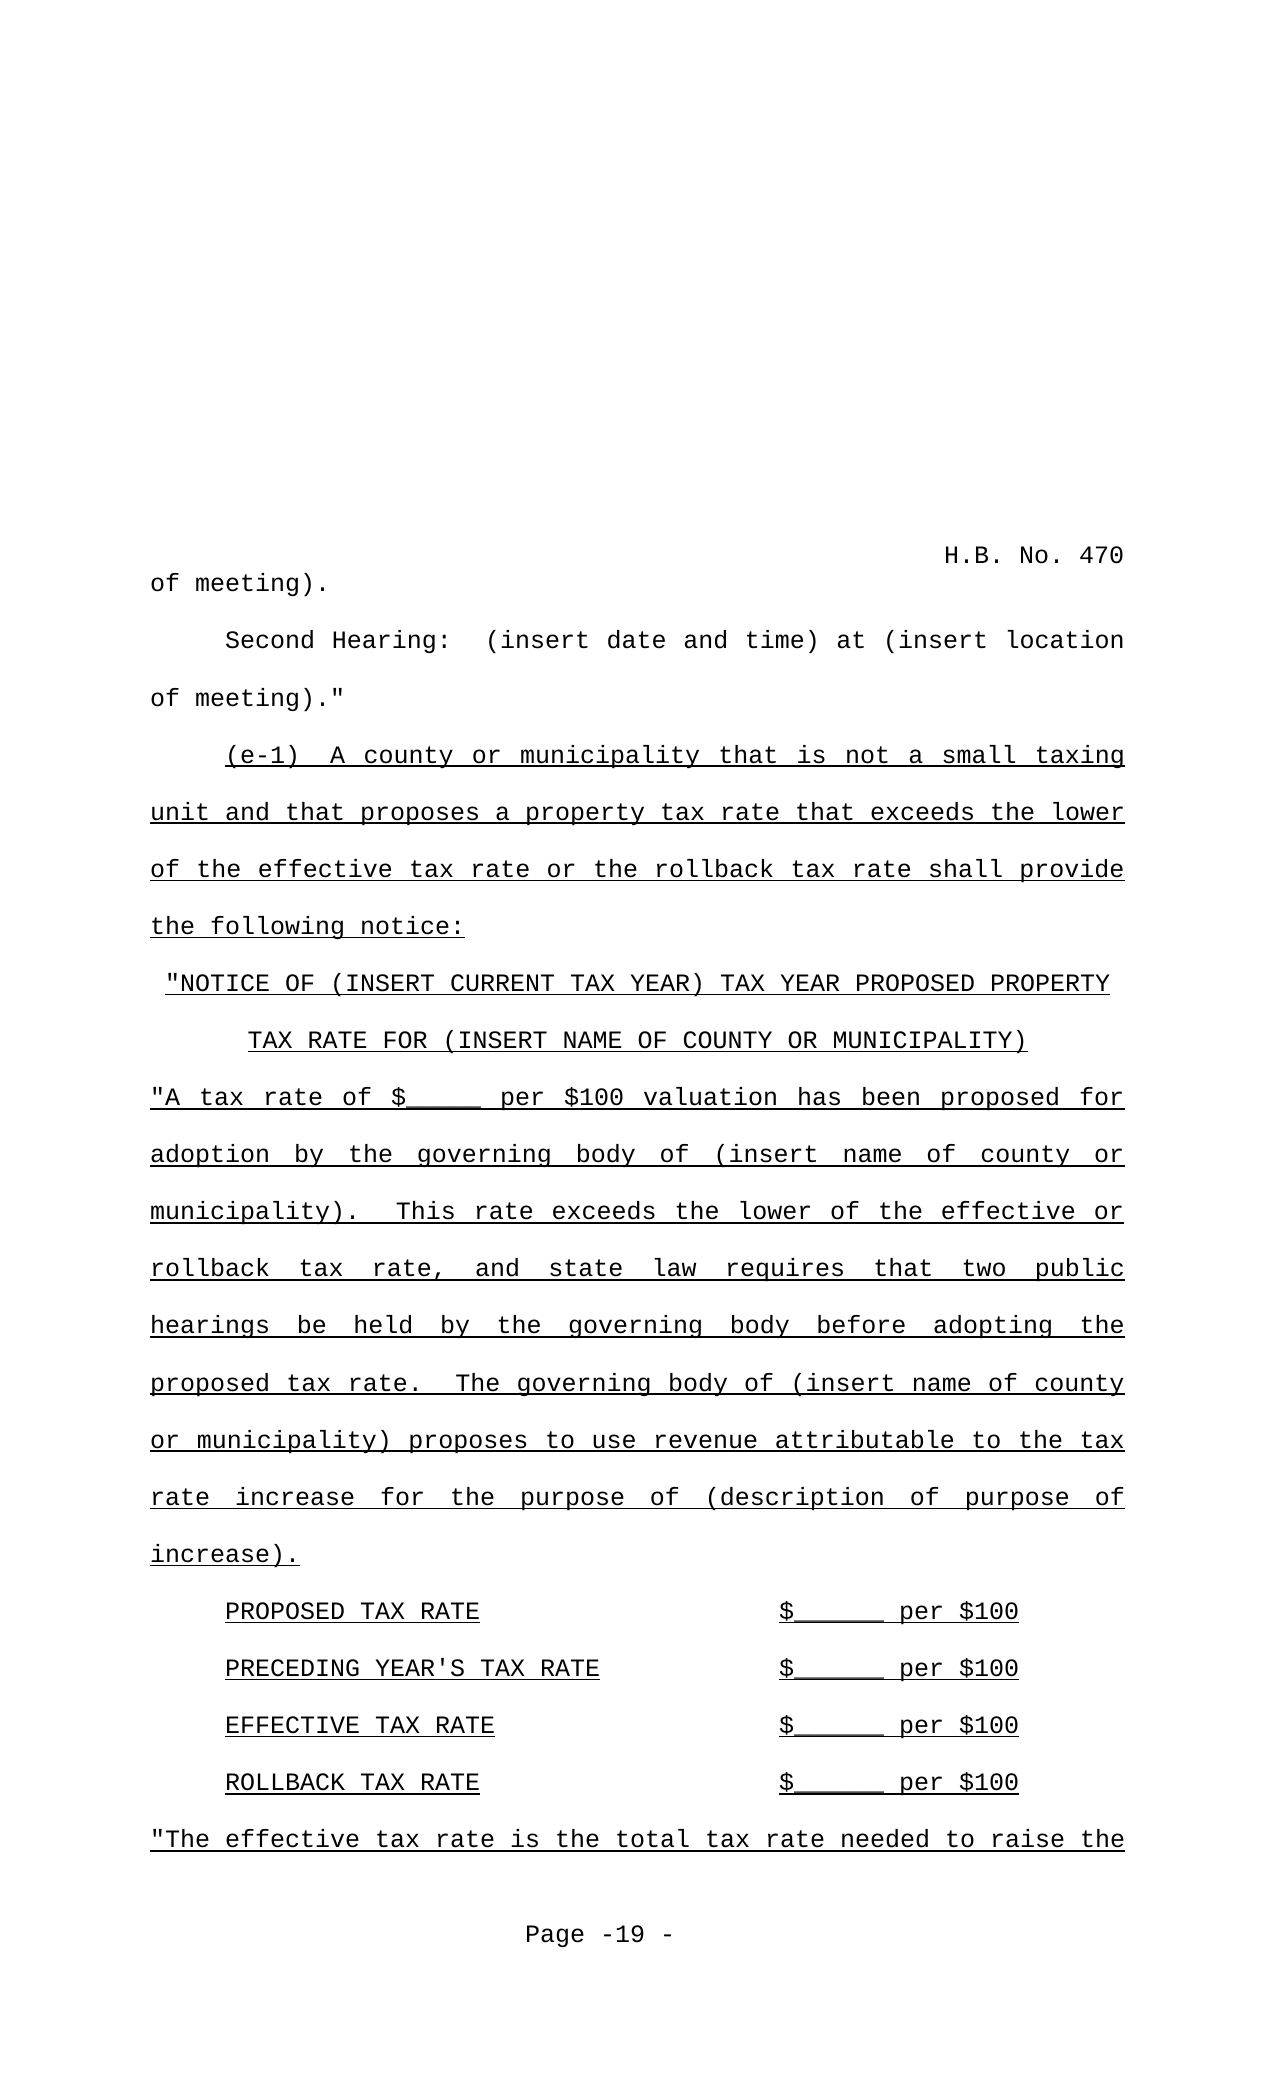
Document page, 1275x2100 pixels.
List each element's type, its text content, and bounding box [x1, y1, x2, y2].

text EFFECTIVE TAX RATE $______ per $100 [150, 1712, 1125, 1741]
text (e-1) A county or municipality that is not a small taxing unit and that proposes a property tax rate that exceeds the lower of the effective tax rate or the rollback tax rate shall provide the following notice: [150, 881, 1125, 942]
text ROLLBACK TAX RATE $______ per $100 [150, 1769, 1125, 1798]
text "A tax rate of $_____ per $100 valuation has been proposed for adoption by the governing body of (insert name of county or municipality). This rate exceeds the lower of the effective or rollback tax rate, and state law requires that two public hearings be held by the governing body before adopting the proposed tax rate. The governing body of (insert name of county or municipality) proposes to use revenue attributable to the tax rate increase for the purpose of (description of purpose of increase). [150, 1452, 1125, 1508]
text "A tax rate of $_____ per $100 valuation has been proposed for adoption by the governing body of (insert name of county or municipality). This rate exceeds the lower of the effective or rollback tax rate, and state law requires that two public hearings be held by the governing body before adopting the proposed tax rate. The governing body of (insert name of county or municipality) proposes to use revenue attributable to the tax rate increase for the purpose of (description of purpose of increase). [150, 1338, 1125, 1393]
text (e-1) A county or municipality that is not a small taxing unit and that proposes a property tax rate that exceeds the lower of the effective tax rate or the rollback tax rate shall provide the following notice: [150, 824, 1125, 880]
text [150, 1827, 1125, 1850]
text "NOTICE OF (INSERT CURRENT TAX YEAR) TAX YEAR PROPOSED PROPERTY TAX RATE FOR (INSERT NAME OF COUNTY OR MUNICIPALITY) [150, 970, 1125, 1056]
text "A tax rate of $_____ per $100 valuation has been proposed for adoption by the governing body of (insert name of county or municipality). This rate exceeds the lower of the effective or rollback tax rate, and state law requires that two public hearings be held by the governing body before adopting the proposed tax rate. The governing body of (insert name of county or municipality) proposes to use revenue attributable to the tax rate increase for the purpose of (description of purpose of increase). [150, 1395, 1125, 1450]
text "A tax rate of $_____ per $100 valuation has been proposed for adoption by the governing body of (insert name of county or municipality). This rate exceeds the lower of the effective or rollback tax rate, and state law requires that two public hearings be held by the governing body before adopting the proposed tax rate. The governing body of (insert name of county or municipality) proposes to use revenue attributable to the tax rate increase for the purpose of (description of purpose of increase). [150, 1281, 1125, 1336]
text "A tax rate of $_____ per $100 valuation has been proposed for adoption by the governing body of (insert name of county or municipality). This rate exceeds the lower of the effective or rollback tax rate, and state law requires that two public hearings be held by the governing body before adopting the proposed tax rate. The governing body of (insert name of county or municipality) proposes to use revenue attributable to the tax rate increase for the purpose of (description of purpose of increase). [150, 1110, 1125, 1165]
text Second Hearing: (insert date and time) at (insert location of meeting)." [150, 628, 1125, 713]
text PRECEDING YEAR'S TAX RATE $______ per $100 [150, 1655, 1125, 1684]
text (e-1) A county or municipality that is not a small taxing unit and that proposes a property tax rate that exceeds the lower of the effective tax rate or the rollback tax rate shall provide the following notice: [150, 742, 1125, 822]
text "A tax rate of $_____ per $100 valuation has been proposed for adoption by the governing body of (insert name of county or municipality). This rate exceeds the lower of the effective or rollback tax rate, and state law requires that two public hearings be held by the governing body before adopting the proposed tax rate. The governing body of (insert name of county or municipality) proposes to use revenue attributable to the tax rate increase for the purpose of (description of purpose of increase). [150, 1167, 1125, 1279]
text PROPOSED TAX RATE $______ per $100 [150, 1598, 1125, 1627]
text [150, 571, 1125, 599]
text "A tax rate of $_____ per $100 valuation has been proposed for adoption by the governing body of (insert name of county or municipality). This rate exceeds the lower of the effective or rollback tax rate, and state law requires that two public hearings be held by the governing body before adopting the proposed tax rate. The governing body of (insert name of county or municipality) proposes to use revenue attributable to the tax rate increase for the purpose of (description of purpose of increase). [150, 1509, 1125, 1570]
